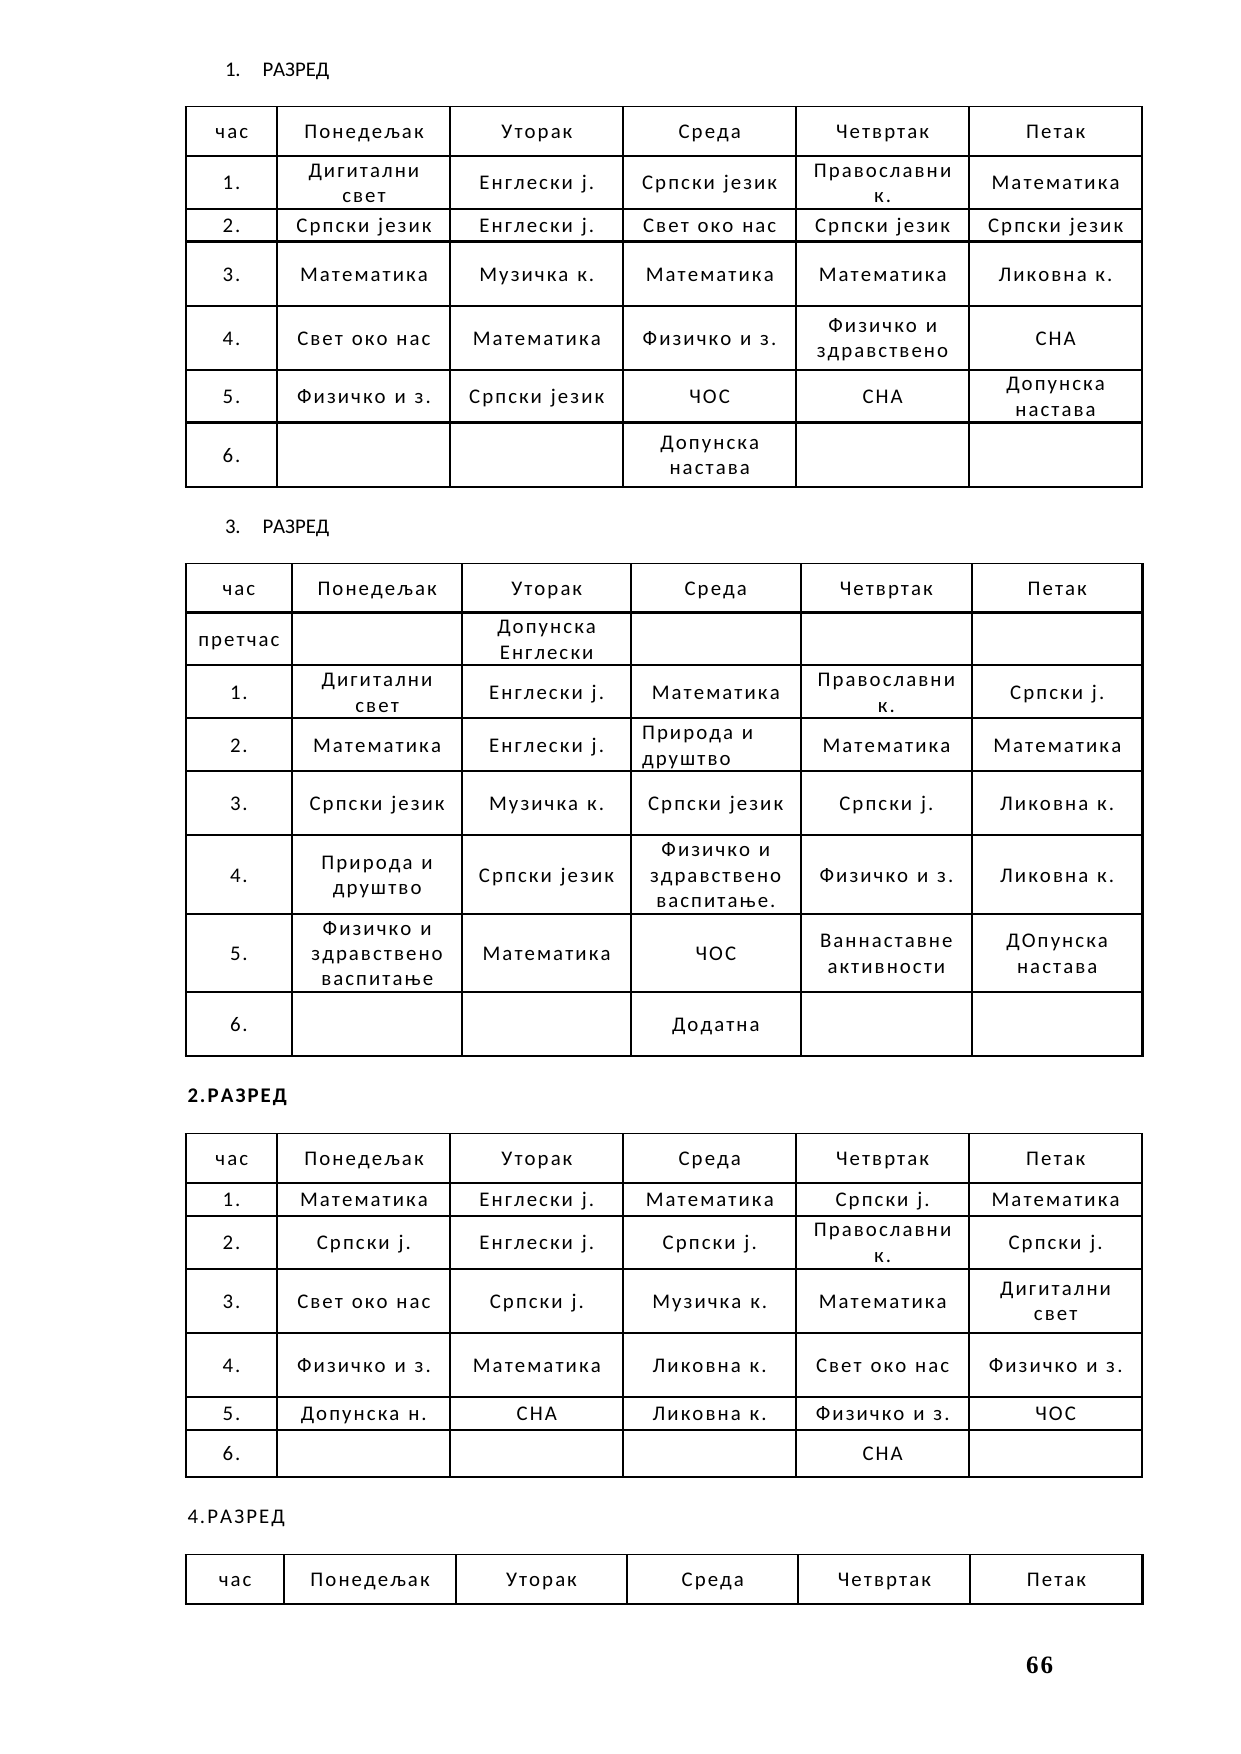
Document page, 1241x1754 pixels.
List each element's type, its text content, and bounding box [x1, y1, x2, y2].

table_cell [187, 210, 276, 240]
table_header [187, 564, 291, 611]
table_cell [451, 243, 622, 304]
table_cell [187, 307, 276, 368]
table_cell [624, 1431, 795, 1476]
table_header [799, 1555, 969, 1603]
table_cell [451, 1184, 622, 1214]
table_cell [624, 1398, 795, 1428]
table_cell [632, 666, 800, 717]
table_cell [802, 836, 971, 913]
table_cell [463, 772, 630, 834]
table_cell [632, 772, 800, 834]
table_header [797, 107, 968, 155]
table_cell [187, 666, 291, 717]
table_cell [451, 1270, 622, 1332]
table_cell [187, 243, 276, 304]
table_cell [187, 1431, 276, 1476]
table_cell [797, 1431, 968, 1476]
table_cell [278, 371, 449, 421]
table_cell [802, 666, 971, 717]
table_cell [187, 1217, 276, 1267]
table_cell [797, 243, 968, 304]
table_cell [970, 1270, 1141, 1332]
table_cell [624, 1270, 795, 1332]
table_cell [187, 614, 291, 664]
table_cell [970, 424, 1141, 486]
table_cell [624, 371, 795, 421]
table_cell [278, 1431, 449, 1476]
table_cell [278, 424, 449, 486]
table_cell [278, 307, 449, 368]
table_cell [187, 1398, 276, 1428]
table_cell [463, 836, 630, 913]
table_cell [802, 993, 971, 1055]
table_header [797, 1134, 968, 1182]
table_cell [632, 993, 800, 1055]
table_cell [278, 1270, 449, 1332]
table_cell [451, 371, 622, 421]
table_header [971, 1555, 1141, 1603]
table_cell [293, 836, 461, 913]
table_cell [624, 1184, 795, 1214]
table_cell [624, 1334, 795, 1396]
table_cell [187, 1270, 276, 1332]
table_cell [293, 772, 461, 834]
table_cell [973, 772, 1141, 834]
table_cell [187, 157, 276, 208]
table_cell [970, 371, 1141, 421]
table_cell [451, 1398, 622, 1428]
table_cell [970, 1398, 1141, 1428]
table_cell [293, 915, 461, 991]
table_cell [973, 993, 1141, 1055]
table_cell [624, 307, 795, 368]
text 4.РАЗРЕД [187, 1503, 1053, 1529]
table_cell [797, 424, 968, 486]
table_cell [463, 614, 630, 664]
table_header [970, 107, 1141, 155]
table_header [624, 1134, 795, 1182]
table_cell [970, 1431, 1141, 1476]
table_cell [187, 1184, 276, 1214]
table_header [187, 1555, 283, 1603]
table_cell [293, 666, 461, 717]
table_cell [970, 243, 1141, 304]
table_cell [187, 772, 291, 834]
text 2.РАЗРЕД [187, 1082, 1053, 1108]
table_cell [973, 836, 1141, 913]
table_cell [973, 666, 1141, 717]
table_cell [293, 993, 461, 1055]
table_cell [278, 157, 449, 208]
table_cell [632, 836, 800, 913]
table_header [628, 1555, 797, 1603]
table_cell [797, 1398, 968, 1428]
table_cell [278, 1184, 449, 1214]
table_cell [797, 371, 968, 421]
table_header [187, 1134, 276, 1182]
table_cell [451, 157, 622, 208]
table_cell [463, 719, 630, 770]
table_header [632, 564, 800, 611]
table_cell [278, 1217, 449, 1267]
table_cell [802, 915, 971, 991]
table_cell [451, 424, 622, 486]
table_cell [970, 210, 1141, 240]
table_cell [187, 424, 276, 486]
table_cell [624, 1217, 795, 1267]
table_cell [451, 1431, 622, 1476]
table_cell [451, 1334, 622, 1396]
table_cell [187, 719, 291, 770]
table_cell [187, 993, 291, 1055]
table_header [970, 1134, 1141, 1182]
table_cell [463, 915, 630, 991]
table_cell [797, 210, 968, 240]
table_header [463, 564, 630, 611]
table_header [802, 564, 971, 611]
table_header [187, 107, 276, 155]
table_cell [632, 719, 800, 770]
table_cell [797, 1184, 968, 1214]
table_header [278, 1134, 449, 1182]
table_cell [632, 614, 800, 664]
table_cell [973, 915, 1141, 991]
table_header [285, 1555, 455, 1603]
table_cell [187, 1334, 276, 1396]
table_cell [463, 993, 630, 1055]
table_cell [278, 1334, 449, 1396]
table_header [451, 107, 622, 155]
list РАЗРЕД [225, 513, 1053, 538]
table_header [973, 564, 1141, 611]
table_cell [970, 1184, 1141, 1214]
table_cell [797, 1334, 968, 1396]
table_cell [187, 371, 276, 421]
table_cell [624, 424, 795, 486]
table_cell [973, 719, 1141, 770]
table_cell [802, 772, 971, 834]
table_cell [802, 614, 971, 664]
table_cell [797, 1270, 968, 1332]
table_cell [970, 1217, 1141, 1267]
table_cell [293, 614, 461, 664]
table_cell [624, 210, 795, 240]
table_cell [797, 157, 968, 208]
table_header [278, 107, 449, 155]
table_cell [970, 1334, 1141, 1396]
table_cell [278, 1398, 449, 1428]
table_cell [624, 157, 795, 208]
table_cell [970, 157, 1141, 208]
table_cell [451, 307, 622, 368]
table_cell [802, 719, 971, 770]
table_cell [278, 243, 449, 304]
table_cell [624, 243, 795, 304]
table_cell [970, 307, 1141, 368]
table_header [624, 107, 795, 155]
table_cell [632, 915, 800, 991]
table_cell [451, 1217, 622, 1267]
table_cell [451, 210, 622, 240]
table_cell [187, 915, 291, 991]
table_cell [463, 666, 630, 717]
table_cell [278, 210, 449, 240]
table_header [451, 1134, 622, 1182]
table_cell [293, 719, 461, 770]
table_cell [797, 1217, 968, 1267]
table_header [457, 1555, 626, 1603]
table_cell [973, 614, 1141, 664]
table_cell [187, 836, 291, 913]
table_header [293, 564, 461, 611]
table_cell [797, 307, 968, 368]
list РАЗРЕД [225, 56, 1053, 82]
